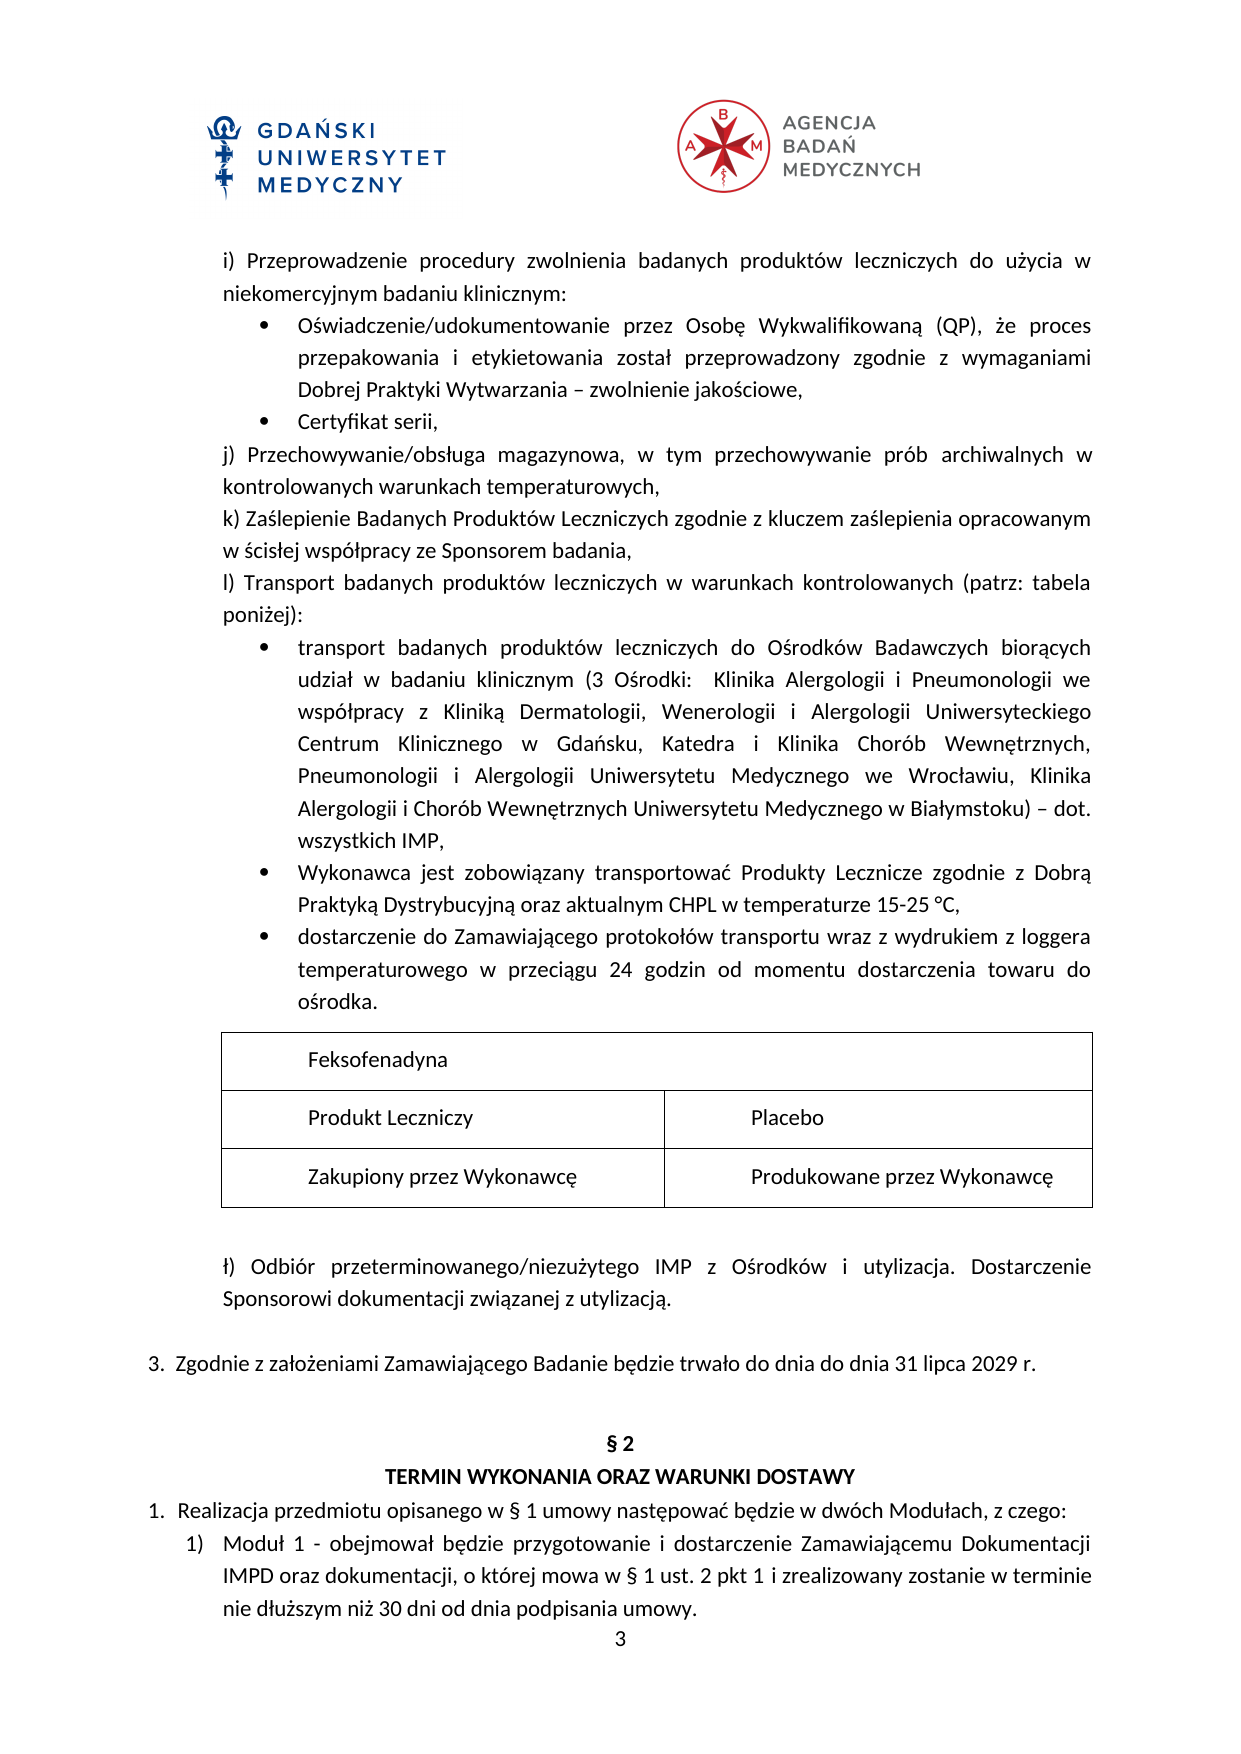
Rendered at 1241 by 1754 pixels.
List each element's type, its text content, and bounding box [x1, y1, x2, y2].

table_cell Produkt Leczniczy [222, 1091, 664, 1148]
table_header Feksofenadyna [222, 1033, 1092, 1090]
list Wykonawca jest zobowiązany transportować Produkty Lecznicze zgodnie z Dobrą Praktyką Dystrybucyjną oraz aktualnym CHPL w temperaturze 15-25 °C, [260, 858, 1092, 918]
table_cell Placebo [665, 1091, 1092, 1148]
list k) Zaślepienie Badanych Produktów Leczniczych zgodnie z kluczem zaślepienia opracowanym w ścisłej współpracy ze Sponsorem badania, [223, 504, 1092, 564]
list i) Przeprowadzenie procedury zwolnienia badanych produktów leczniczych do użycia w niekomercyjnym badaniu klinicznym: [223, 247, 1092, 307]
picture [664, 73, 930, 219]
table_cell Zakupiony przez Wykonawcę [222, 1149, 664, 1207]
picture [189, 98, 463, 219]
list Certyfikat serii, [260, 407, 1092, 436]
list Oświadczenie/udokumentowanie przez Osobę Wykwalifikowaną (QP), że proces przepakowania i etykietowania został przeprowadzony zgodnie z wymaganiami Dobrej Praktyki Wytwarzania – zwolnienie jakościowe, [260, 311, 1092, 403]
list Moduł 1 - obejmował będzie przygotowanie i dostarczenie Zamawiającemu Dokumentacji IMPD oraz dokumentacji, o której mowa w § 1 ust. 2 pkt 1 i zrealizowany zostanie w terminie nie dłuższym niż 30 dni od dnia podpisania umowy. [185, 1529, 1092, 1622]
list ł) Odbiór przeterminowanego/niezużytego IMP z Ośrodków i utylizacja. Dostarczenie Sponsorowi dokumentacji związanej z utylizacją. [223, 1252, 1092, 1312]
list Realizacja przedmiotu opisanego w § 1 umowy następować będzie w dwóch Modułach, z czego: [148, 1496, 1092, 1524]
list j) Przechowywanie/obsługa magazynowa, w tym przechowywanie prób archiwalnych w kontrolowanych warunkach temperaturowych, [223, 440, 1092, 500]
list 3. Zgodnie z założeniami Zamawiającego Badanie będzie trwało do dnia do dnia 31 lipca 2029 r. [148, 1349, 1092, 1377]
list l) Transport badanych produktów leczniczych w warunkach kontrolowanych (patrz: tabela poniżej): [223, 568, 1092, 629]
table_cell Produkowane przez Wykonawcę [665, 1149, 1092, 1207]
text TERMIN WYKONANIA ORAZ WARUNKI DOSTAWY [148, 1462, 1092, 1490]
text § 2 [148, 1429, 1092, 1457]
list dostarczenie do Zamawiającego protokołów transportu wraz z wydrukiem z loggera temperaturowego w przeciągu 24 godzin od momentu dostarczenia towaru do ośrodka. [260, 922, 1092, 1015]
list transport badanych produktów leczniczych do Ośrodków Badawczych biorących udział w badaniu klinicznym (3 Ośrodki: Klinika Alergologii i Pneumonologii we współpracy z Kliniką Dermatologii, Wenerologii i Alergologii Uniwersyteckiego Centrum Klinicznego w Gdańsku, Katedra i Klinika Chorób Wewnętrznych, Pneumonologii i Alergologii Uniwersytetu Medycznego we Wrocławiu, Klinika Alergologii i Chorób Wewnętrznych Uniwersytetu Medycznego w Białymstoku) – dot. wszystkich IMP, [260, 633, 1092, 854]
